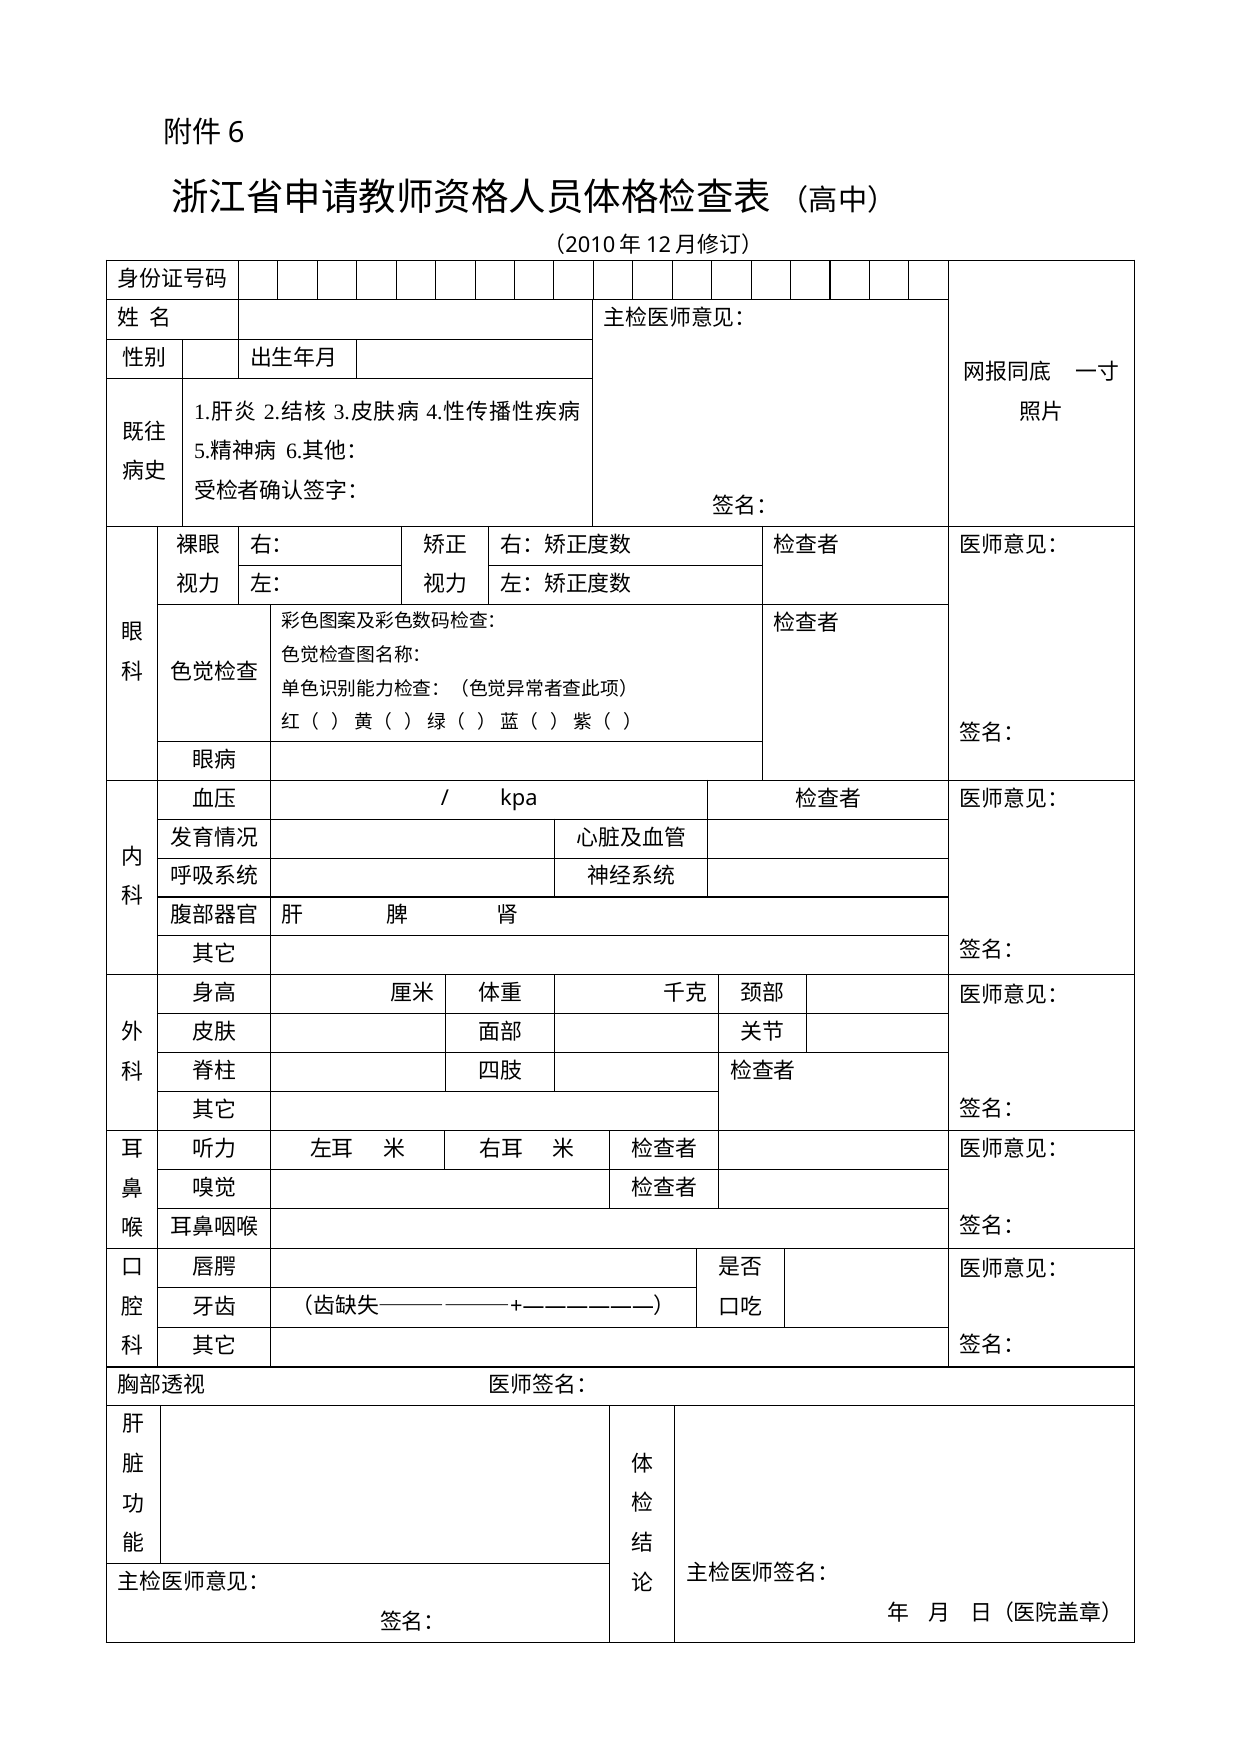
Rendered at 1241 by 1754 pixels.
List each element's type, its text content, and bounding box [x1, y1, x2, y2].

table_cell 呼吸系统 [158, 859, 270, 896]
table_cell 医师意见： 签名： [949, 1249, 1134, 1366]
table_cell [719, 1131, 948, 1169]
table_header [476, 261, 514, 298]
table_cell [271, 1249, 696, 1287]
table_cell 体重 [446, 975, 554, 1013]
table_cell 四肢 [446, 1053, 554, 1091]
table_cell 医师意见： 签名： [949, 1131, 1134, 1248]
table_cell 性别 [107, 340, 182, 378]
table_cell 其它 [158, 1328, 270, 1366]
table_cell 主检医师意见： 签名： [107, 1564, 609, 1642]
table_cell 1.肝炎 2.结核 3.皮肤病 4.性传播性疾病 5.精神病 6.其他： 受检者确认签字： [183, 379, 592, 526]
table_cell [271, 1170, 609, 1208]
table_cell [271, 859, 554, 896]
table_cell 姓 名 [107, 300, 238, 339]
text （2010年12月修订） [163, 227, 1077, 259]
table_cell 主检医师签名： 年 月 日（医院盖章） [675, 1406, 1134, 1642]
table_cell 矫正视力 [402, 527, 488, 604]
table_header 网报同底 一寸照片 [949, 261, 1134, 526]
table_cell 左耳 米 [271, 1131, 444, 1169]
table_header [673, 261, 711, 298]
table_header [357, 261, 396, 298]
table_cell 检查者 [610, 1170, 718, 1208]
table_cell 神经系统 [555, 859, 707, 896]
table_cell 发育情况 [158, 820, 270, 857]
table_cell [271, 1053, 445, 1091]
table_cell 肝脏功能 [107, 1406, 160, 1563]
table_cell 检查者 [763, 527, 948, 604]
table_cell （齿缺失——————+——————） [271, 1288, 696, 1327]
table_cell 口腔科 [107, 1249, 157, 1366]
text 附件6 [163, 97, 1077, 162]
table_cell [271, 1328, 948, 1366]
table_header [515, 261, 553, 298]
table_cell 牙齿 [158, 1288, 270, 1327]
table_cell 彩色图案及彩色数码检查： 色觉检查图名称： 单色识别能力检查：（色觉异常者查此项） 红（ ） 黄（ ） 绿（ ） 蓝（ ） 紫（ ） [271, 605, 762, 741]
table_cell 体检结论 [610, 1406, 674, 1642]
table_cell 脊柱 [158, 1053, 270, 1091]
table_cell 耳鼻咽喉 [158, 1209, 270, 1248]
table_cell [271, 1014, 445, 1052]
table_cell 检查者 [719, 1053, 948, 1130]
table_cell 颈部 [719, 975, 806, 1013]
table_cell 唇腭 [158, 1249, 270, 1287]
table_cell [271, 1092, 718, 1130]
table_cell 右耳 米 [445, 1131, 609, 1169]
table_cell 既往病史 [107, 379, 182, 526]
table_header [594, 261, 632, 298]
table_header [436, 261, 475, 298]
table_cell [161, 1406, 609, 1563]
table_cell 右： [239, 527, 401, 565]
table_header [831, 261, 869, 298]
table_cell 裸眼视力 [158, 527, 238, 604]
table_cell 嗅觉 [158, 1170, 270, 1208]
table_cell 千克 [555, 975, 718, 1013]
table_cell 肝 脾 肾 [271, 898, 948, 935]
table_cell 眼科 [107, 527, 157, 779]
table_header [318, 261, 356, 298]
table_cell 腹部器官 [158, 898, 270, 935]
table_cell 检查者 [610, 1131, 718, 1169]
table_cell 医师意见： 签名： [949, 975, 1134, 1130]
table_cell 关节 [719, 1014, 806, 1052]
table_cell 是否口吃 [697, 1249, 784, 1327]
table_cell [807, 1014, 948, 1052]
table_cell 色觉检查 [158, 605, 270, 741]
table_header [278, 261, 317, 298]
table_cell 左： [239, 566, 401, 604]
table_cell [183, 340, 238, 378]
table_cell 左：矫正度数 [489, 566, 762, 604]
table_header [752, 261, 790, 298]
table_cell 外科 [107, 975, 157, 1130]
table_cell [271, 936, 948, 974]
table_cell 出生年月 [239, 340, 356, 378]
table_cell 眼病 [158, 742, 270, 779]
table_cell [271, 742, 762, 779]
table_cell 右：矫正度数 [489, 527, 762, 565]
table_header [870, 261, 908, 298]
table_cell 听力 [158, 1131, 270, 1169]
table_header [239, 261, 277, 298]
table_cell [708, 859, 948, 896]
table_cell 耳鼻喉 [107, 1131, 157, 1248]
table_cell [708, 820, 948, 857]
table_cell 检查者 [763, 605, 948, 779]
table_header [554, 261, 593, 298]
table_cell [357, 340, 592, 378]
table_header [397, 261, 435, 298]
table_cell 厘米 [271, 975, 445, 1013]
table_cell [271, 1209, 948, 1248]
table_cell [719, 1170, 948, 1208]
table_header 身份证号码 [107, 261, 238, 298]
table_cell [239, 300, 592, 339]
table_cell 心脏及血管 [555, 820, 707, 857]
table_cell 内科 [107, 781, 157, 974]
text 浙江省申请教师资格人员体格检查表 （高中） [163, 162, 1077, 227]
table_cell 身高 [158, 975, 270, 1013]
table_header [712, 261, 751, 298]
table_cell 检查者 [708, 781, 948, 818]
table_cell 主检医师意见： 签名： [593, 300, 948, 526]
table_cell 其它 [158, 1092, 270, 1130]
table_header [791, 261, 829, 298]
table_cell 面部 [446, 1014, 554, 1052]
table_header [633, 261, 672, 298]
table_cell [555, 1053, 718, 1091]
table_cell [807, 975, 948, 1013]
table_cell [555, 1014, 718, 1052]
table_cell 医师意见： 签名： [949, 781, 1134, 974]
table_cell [785, 1249, 948, 1327]
table_cell 皮肤 [158, 1014, 270, 1052]
table_cell [271, 820, 554, 857]
table_cell 医师意见： 签名： [949, 527, 1134, 779]
table_header [909, 261, 948, 298]
table_cell / kpa [271, 781, 707, 818]
table_cell 胸部透视 医师签名： [107, 1368, 1134, 1405]
table_cell 其它 [158, 936, 270, 974]
table_cell 血压 [158, 781, 270, 818]
